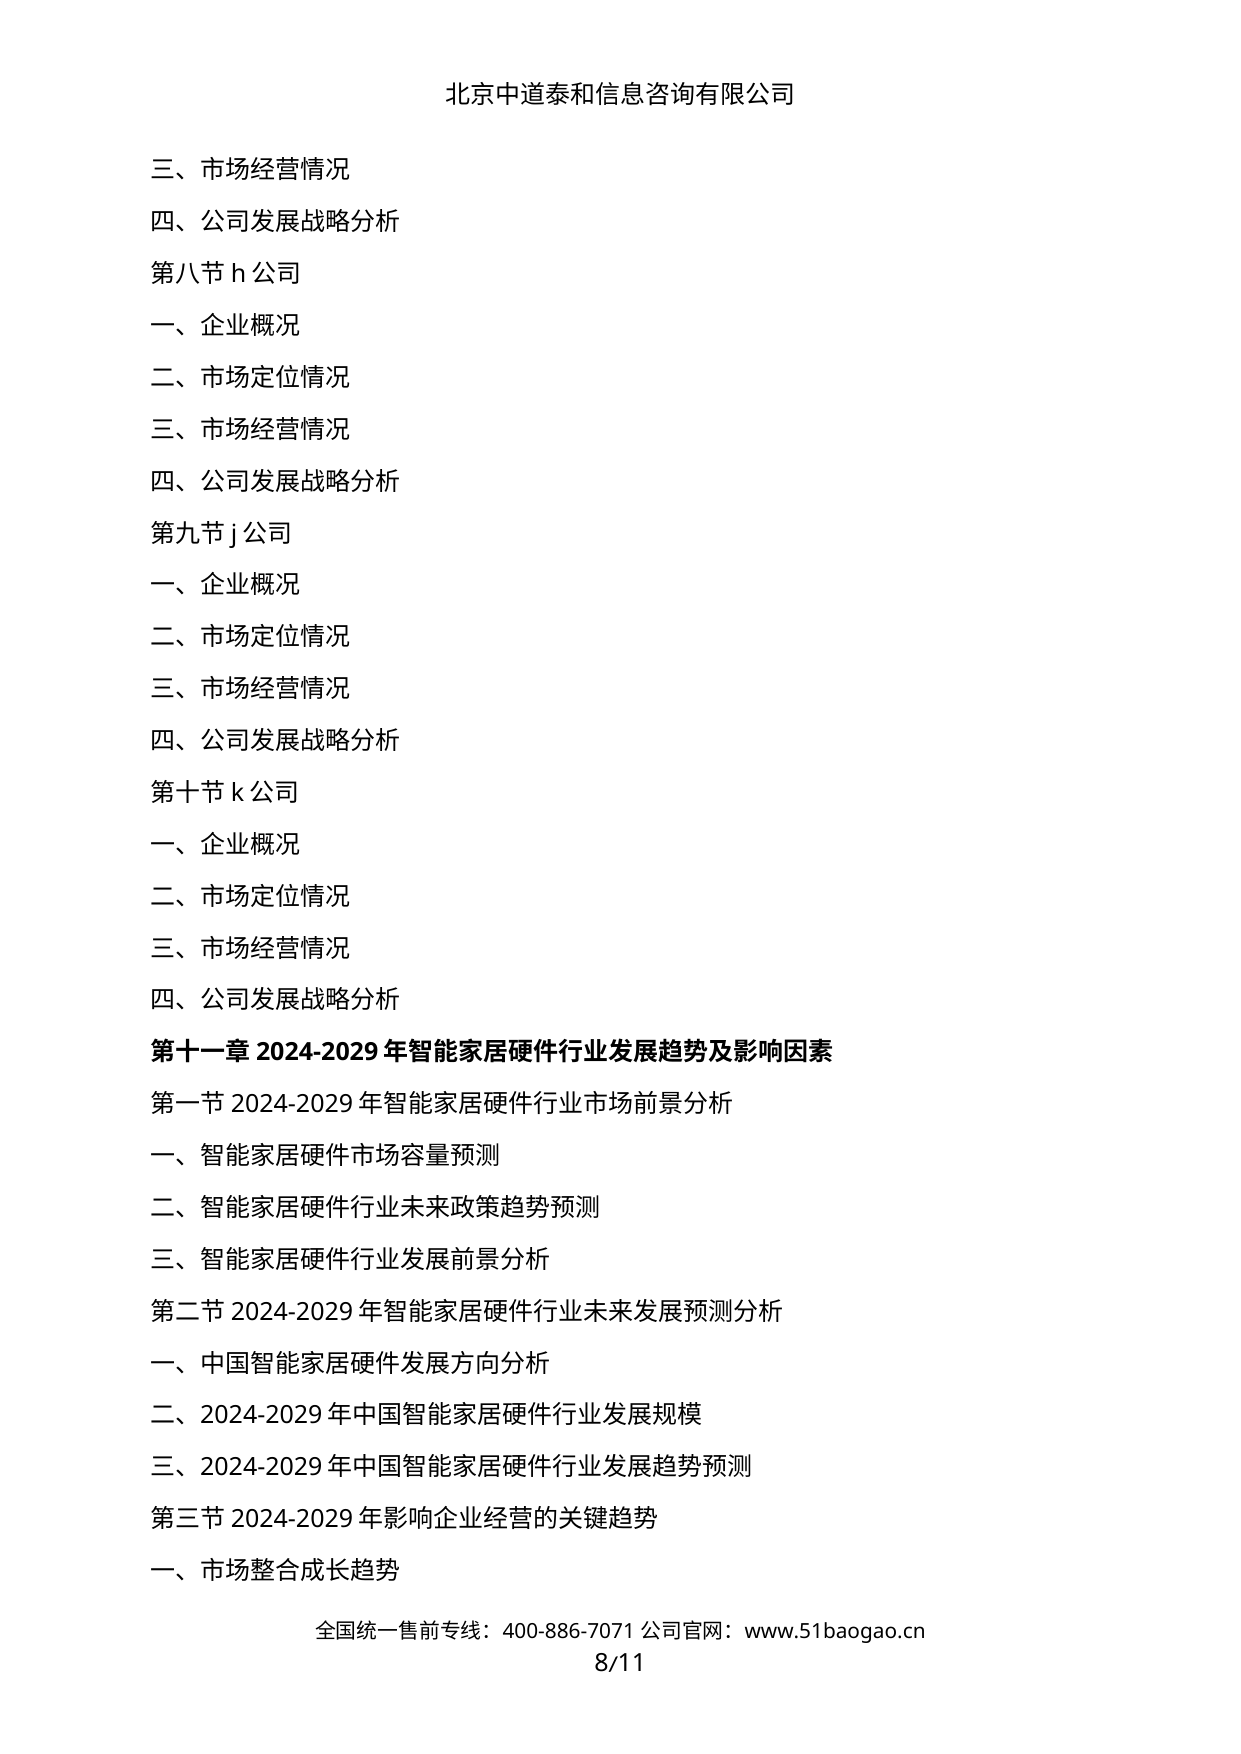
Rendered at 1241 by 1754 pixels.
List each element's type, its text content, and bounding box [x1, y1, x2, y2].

text 三、智能家居硬件行业发展前景分析 [150, 1239, 1090, 1276]
text 二、2024-2029年中国智能家居硬件行业发展规模 [150, 1395, 1090, 1431]
text 三、市场经营情况 [150, 928, 1090, 964]
text 第一节 2024-2029年智能家居硬件行业市场前景分析 [150, 1084, 1090, 1120]
text 一、中国智能家居硬件发展方向分析 [150, 1343, 1090, 1379]
text 四、公司发展战略分析 [150, 980, 1090, 1016]
text 第二节 2024-2029年智能家居硬件行业未来发展预测分析 [150, 1291, 1090, 1327]
text 二、市场定位情况 [150, 357, 1090, 394]
text 三、2024-2029年中国智能家居硬件行业发展趋势预测 [150, 1447, 1090, 1483]
text 第十一章 2024-2029年智能家居硬件行业发展趋势及影响因素 [150, 1032, 1090, 1068]
text 第九节 j公司 [150, 513, 1090, 549]
text 二、市场定位情况 [150, 876, 1090, 912]
text 四、公司发展战略分析 [150, 721, 1090, 757]
text 第八节 h公司 [150, 254, 1090, 290]
text 三、市场经营情况 [150, 150, 1090, 186]
text 一、企业概况 [150, 306, 1090, 342]
text 一、市场整合成长趋势 [150, 1551, 1090, 1587]
text 一、智能家居硬件市场容量预测 [150, 1136, 1090, 1172]
text 四、公司发展战略分析 [150, 202, 1090, 238]
text 一、企业概况 [150, 565, 1090, 601]
text 三、市场经营情况 [150, 669, 1090, 705]
text 四、公司发展战略分析 [150, 461, 1090, 497]
text 三、市场经营情况 [150, 409, 1090, 446]
text 一、企业概况 [150, 824, 1090, 861]
text 二、市场定位情况 [150, 617, 1090, 653]
text 第十节 k公司 [150, 772, 1090, 809]
text 二、智能家居硬件行业未来政策趋势预测 [150, 1187, 1090, 1224]
text 第三节 2024-2029年影响企业经营的关键趋势 [150, 1499, 1090, 1535]
